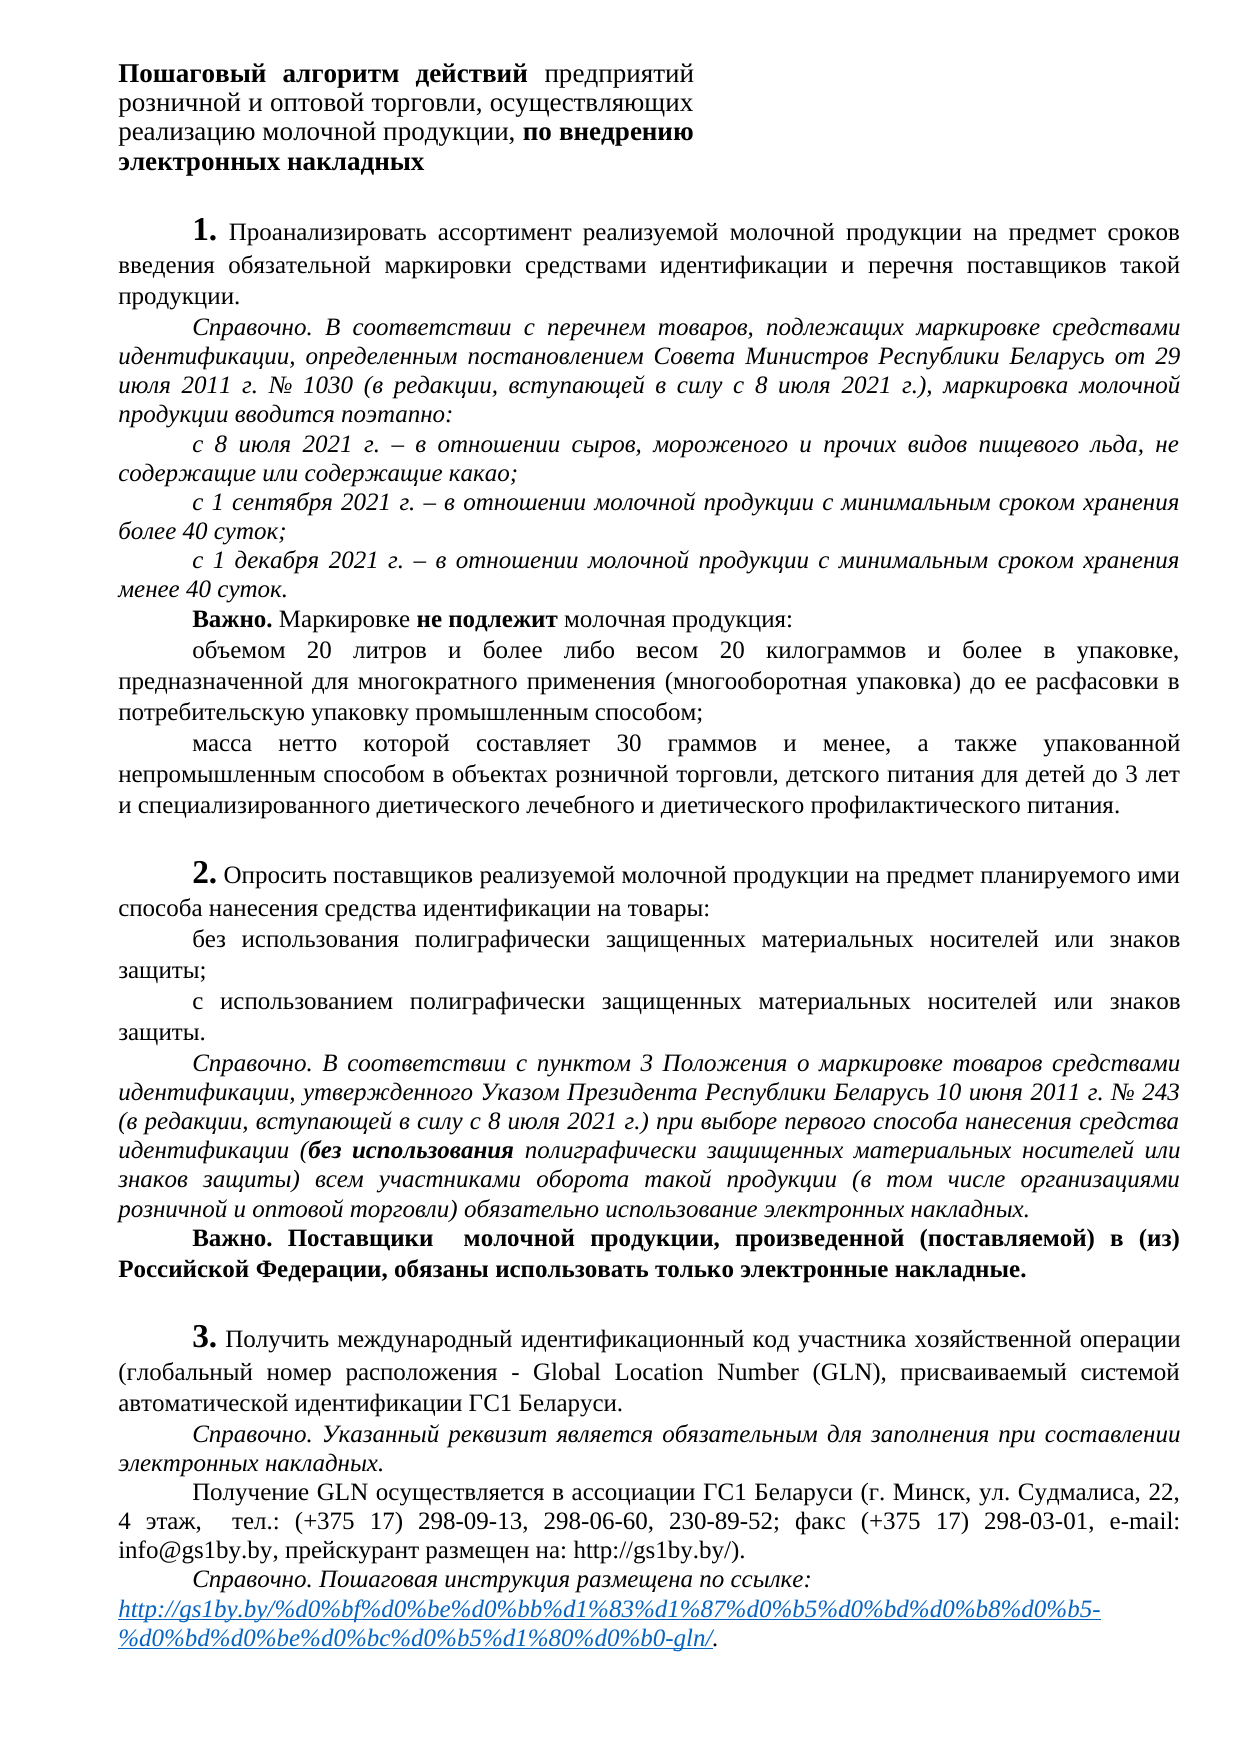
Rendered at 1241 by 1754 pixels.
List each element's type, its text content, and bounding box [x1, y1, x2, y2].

text 3. Получить международный идентификационный код участника хозяйственной операции (глобальный номер расположения - Global Location Number (GLN), присваиваемый системой автоматической идентификации ГС1 Беларуси. [118, 1316, 1181, 1416]
text http://gs1by.by/%d0%bf%d0%be%d0%bb%d1%83%d1%87%d0%b5%d0%bd%d0%b8%d0%b5-%d0%bd%d0%be%d0%bc%d0%b5%d1%80%d0%b0-gln/. [118, 1594, 1181, 1652]
text Пошаговый алгоритм действий предприятий розничной и оптовой торговли, осуществляющих реализацию молочной продукции, по внедрению электронных накладных [118, 59, 694, 176]
text Справочно. В соответствии с перечнем товаров, подлежащих маркировке средствами идентификации, определенным постановлением Совета Министров Республики Беларусь от 29 июля 2011 г. № 1030 (в редакции, вступающей в силу с 8 июля 2021 г.), маркировка молочной продукции вводится поэтапно: [118, 312, 1181, 429]
text 2. Опросить поставщиков реализуемой молочной продукции на предмет планируемого ими способа нанесения средства идентификации на товары: [118, 852, 1181, 921]
text объемом 20 литров и более либо весом 20 килограммов и более в упаковке, предназначенной для многократного применения (многооборотная упаковка) до ее расфасовки в потребительскую упаковку промышленным способом; [118, 635, 1181, 726]
text с 1 декабря 2021 г. – в отношении молочной продукции с минимальным сроком хранения менее 40 суток. [118, 545, 1181, 604]
text 1. Проанализировать ассортимент реализуемой молочной продукции на предмет сроков введения обязательной маркировки средствами идентификации и перечня поставщиков такой продукции. [118, 209, 1181, 310]
text Важно. Поставщики молочной продукции, произведенной (поставляемой) в (из) Российской Федерации, обязаны использовать только электронные накладные. [118, 1223, 1181, 1283]
text масса нетто которой составляет 30 граммов и менее, а также упакованной непромышленным способом в объектах розничной торговли, детского питания для детей до 3 лет и специализированного диетического лечебного и диетического профилактического питания. [118, 728, 1181, 819]
text Справочно. Указанный реквизит является обязательным для заполнения при составлении электронных накладных. [118, 1419, 1181, 1477]
text без использования полиграфически защищенных материальных носителей или знаков защиты; [118, 924, 1181, 983]
text Важно. Маркировке не подлежит молочная продукция: [118, 604, 1181, 632]
text Справочно. Пошаговая инструкция размещена по ссылке: [192, 1564, 1181, 1594]
text с 1 сентября 2021 г. – в отношении молочной продукции с минимальным сроком хранения более 40 суток; [118, 487, 1181, 545]
text с 8 июля 2021 г. – в отношении сыров, мороженого и прочих видов пищевого льда, не содержащие или содержащие какао; [118, 429, 1181, 487]
text Получение GLN осуществляется в ассоциации ГС1 Беларуси (г. Минск, ул. Судмалиса, 22, 4 этаж, тел.: (+375 17) 298-09-13, 298-06-60, 230-89-52; факс (+375 17) 298-03-01, e-mail: info@gs1by.by, прейскурант размещен на: http://gs1by.by/). [118, 1477, 1181, 1564]
text с использованием полиграфически защищенных материальных носителей или знаков защиты. [118, 986, 1181, 1046]
text Справочно. В соответствии с пунктом 3 Положения о маркировке товаров средствами идентификации, утвержденного Указом Президента Республики Беларусь 10 июня 2011 г. № 243 (в редакции, вступающей в силу с 8 июля 2021 г.) при выборе первого способа нанесения средства идентификации (без использования полиграфически защищенных материальных носителей или знаков защиты) всем участниками оборота такой продукции (в том числе организациями розничной и оптовой торговли) обязательно использование электронных накладных. [118, 1048, 1181, 1223]
